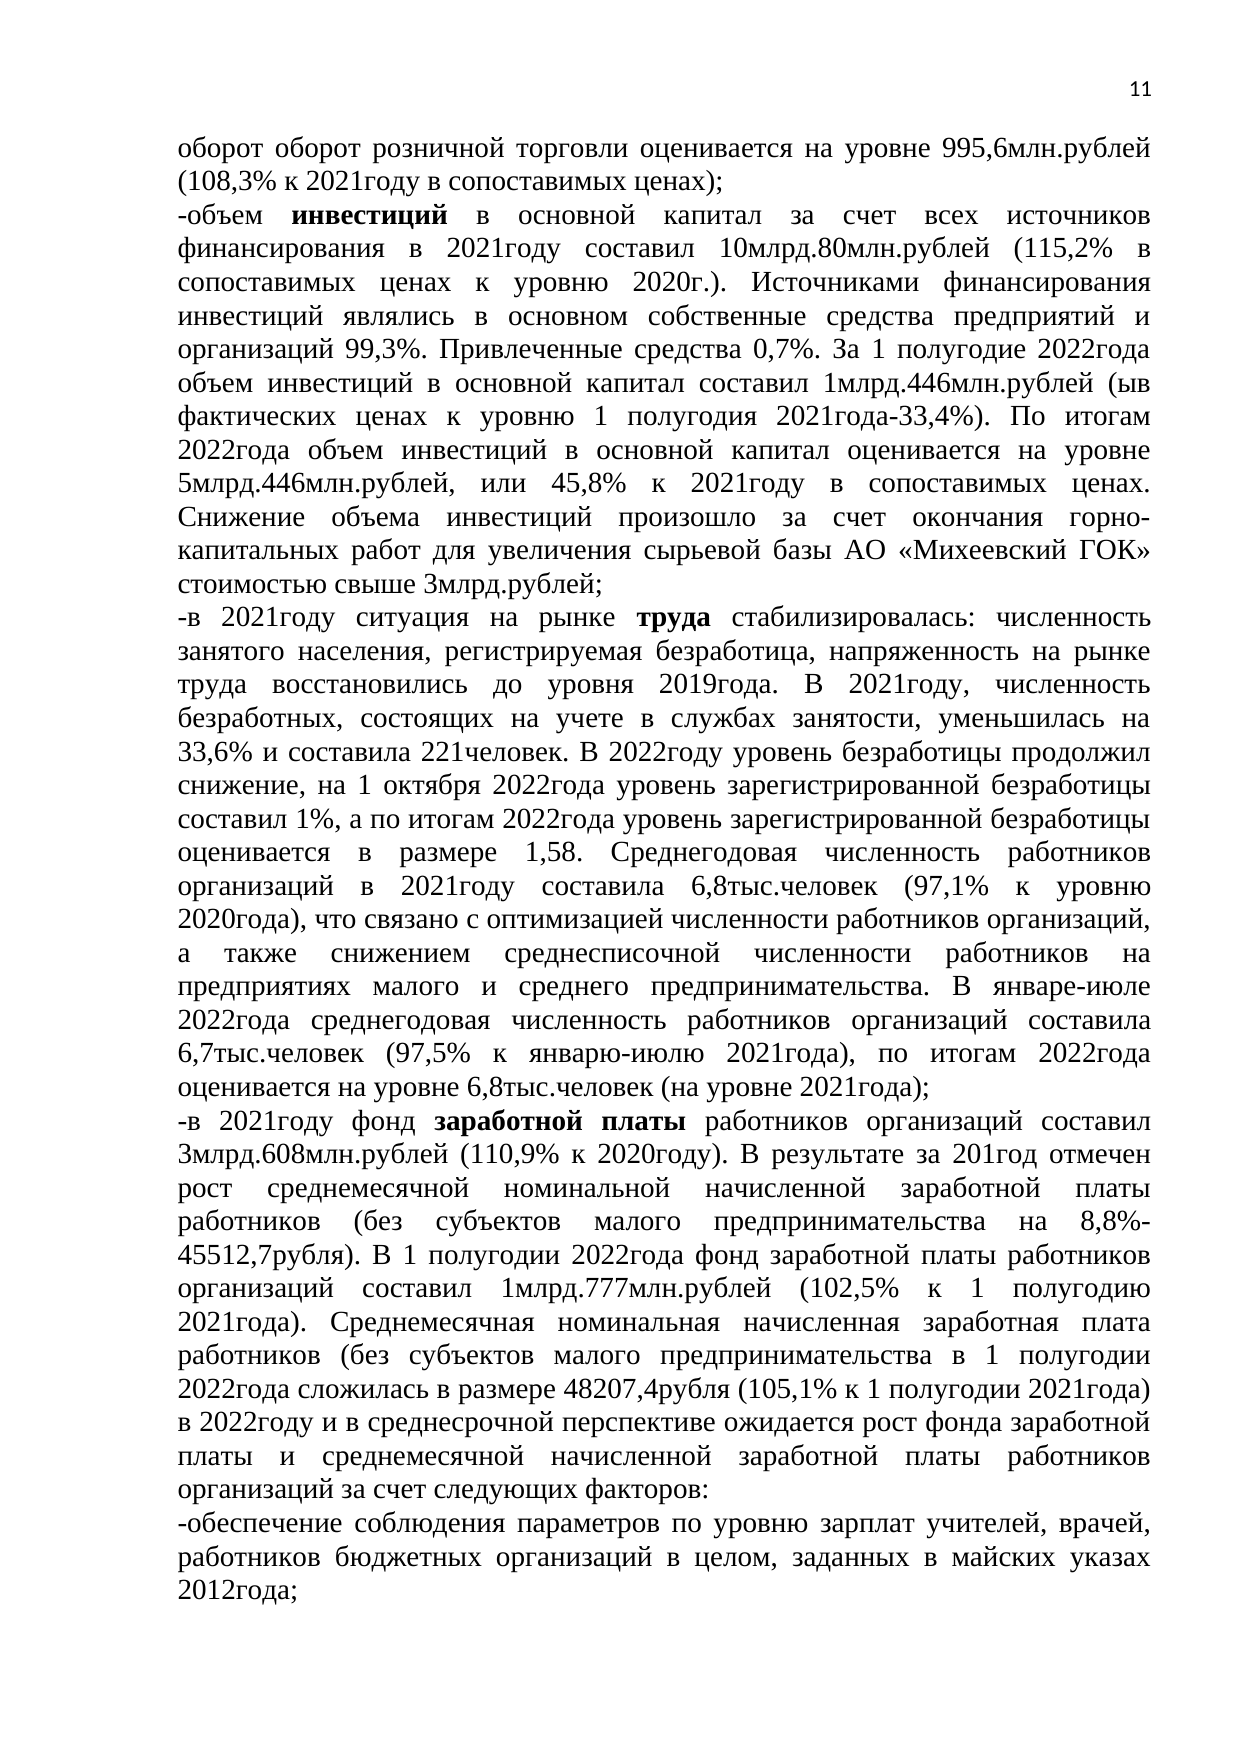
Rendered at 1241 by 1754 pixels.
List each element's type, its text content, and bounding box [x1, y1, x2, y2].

text -объем инвестиций в основной капитал за счет всех источников финансирования в 2021году составил 10млрд.80млн.рублей (115,2% в сопоставимых ценах к уровню 2020г.). Источниками финансирования инвестиций являлись в основном собственные средства предприятий и организаций 99,3%. Привлеченные средства 0,7%. За 1 полугодие 2022года объем инвестиций в основной капитал составил 1млрд.446млн.рублей (ыв фактических ценах к уровню 1 полугодия 2021года-33,4%). По итогам 2022года объем инвестиций в основной капитал оценивается на уровне 5млрд.446млн.рублей, или 45,8% к 2021году в сопоставимых ценах. Снижение объема инвестиций произошло за счет окончания горно-капитальных работ для увеличения сырьевой базы АО «Михеевский ГОК» стоимостью свыше 3млрд.рублей; [177, 197, 1152, 599]
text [177, 130, 1152, 197]
text -в 2021году фонд заработной платы работников организаций составил 3млрд.608млн.рублей (110,9% к 2020году). В результате за 201год отмечен рост среднемесячной номинальной начисленной заработной платы работников (без субъектов малого предпринимательства на 8,8%-45512,7рубля). В 1 полугодии 2022года фонд заработной платы работников организаций составил 1млрд.777млн.рублей (102,5% к 1 полугодию 2021года). Среднемесячная номинальная начисленная заработная плата работников (без субъектов малого предпринимательства в 1 полугодии 2022года сложилась в размере 48207,4рубля (105,1% к 1 полугодии 2021года) в 2022году и в среднесрочной перспективе ожидается рост фонда заработной платы и среднемесячной начисленной заработной платы работников организаций за счет следующих факторов: [177, 1103, 1152, 1505]
text -обеспечение соблюдения параметров по уровню зарплат учителей, врачей, работников бюджетных организаций в целом, заданных в майских указах 2012года; [177, 1505, 1152, 1606]
text -в 2021году ситуация на рынке труда стабилизировалась: численность занятого населения, регистрируемая безработица, напряженность на рынке труда восстановились до уровня 2019года. В 2021году, численность безработных, состоящих на учете в службах занятости, уменьшилась на 33,6% и составила 221человек. В 2022году уровень безработицы продолжил снижение, на 1 октября 2022года уровень зарегистрированной безработицы составил 1%, а по итогам 2022года уровень зарегистрированной безработицы оценивается в размере 1,58. Среднегодовая численность работников организаций в 2021году составила 6,8тыс.человек (97,1% к уровню 2020года), что связано с оптимизацией численности работников организаций, а также снижением среднесписочной численности работников на предприятиях малого и среднего предпринимательства. В январе-июле 2022года среднегодовая численность работников организаций составила 6,7тыс.человек (97,5% к январю-июлю 2021года), по итогам 2022года оценивается на уровне 6,8тыс.человек (на уровне 2021года); [177, 599, 1152, 1103]
